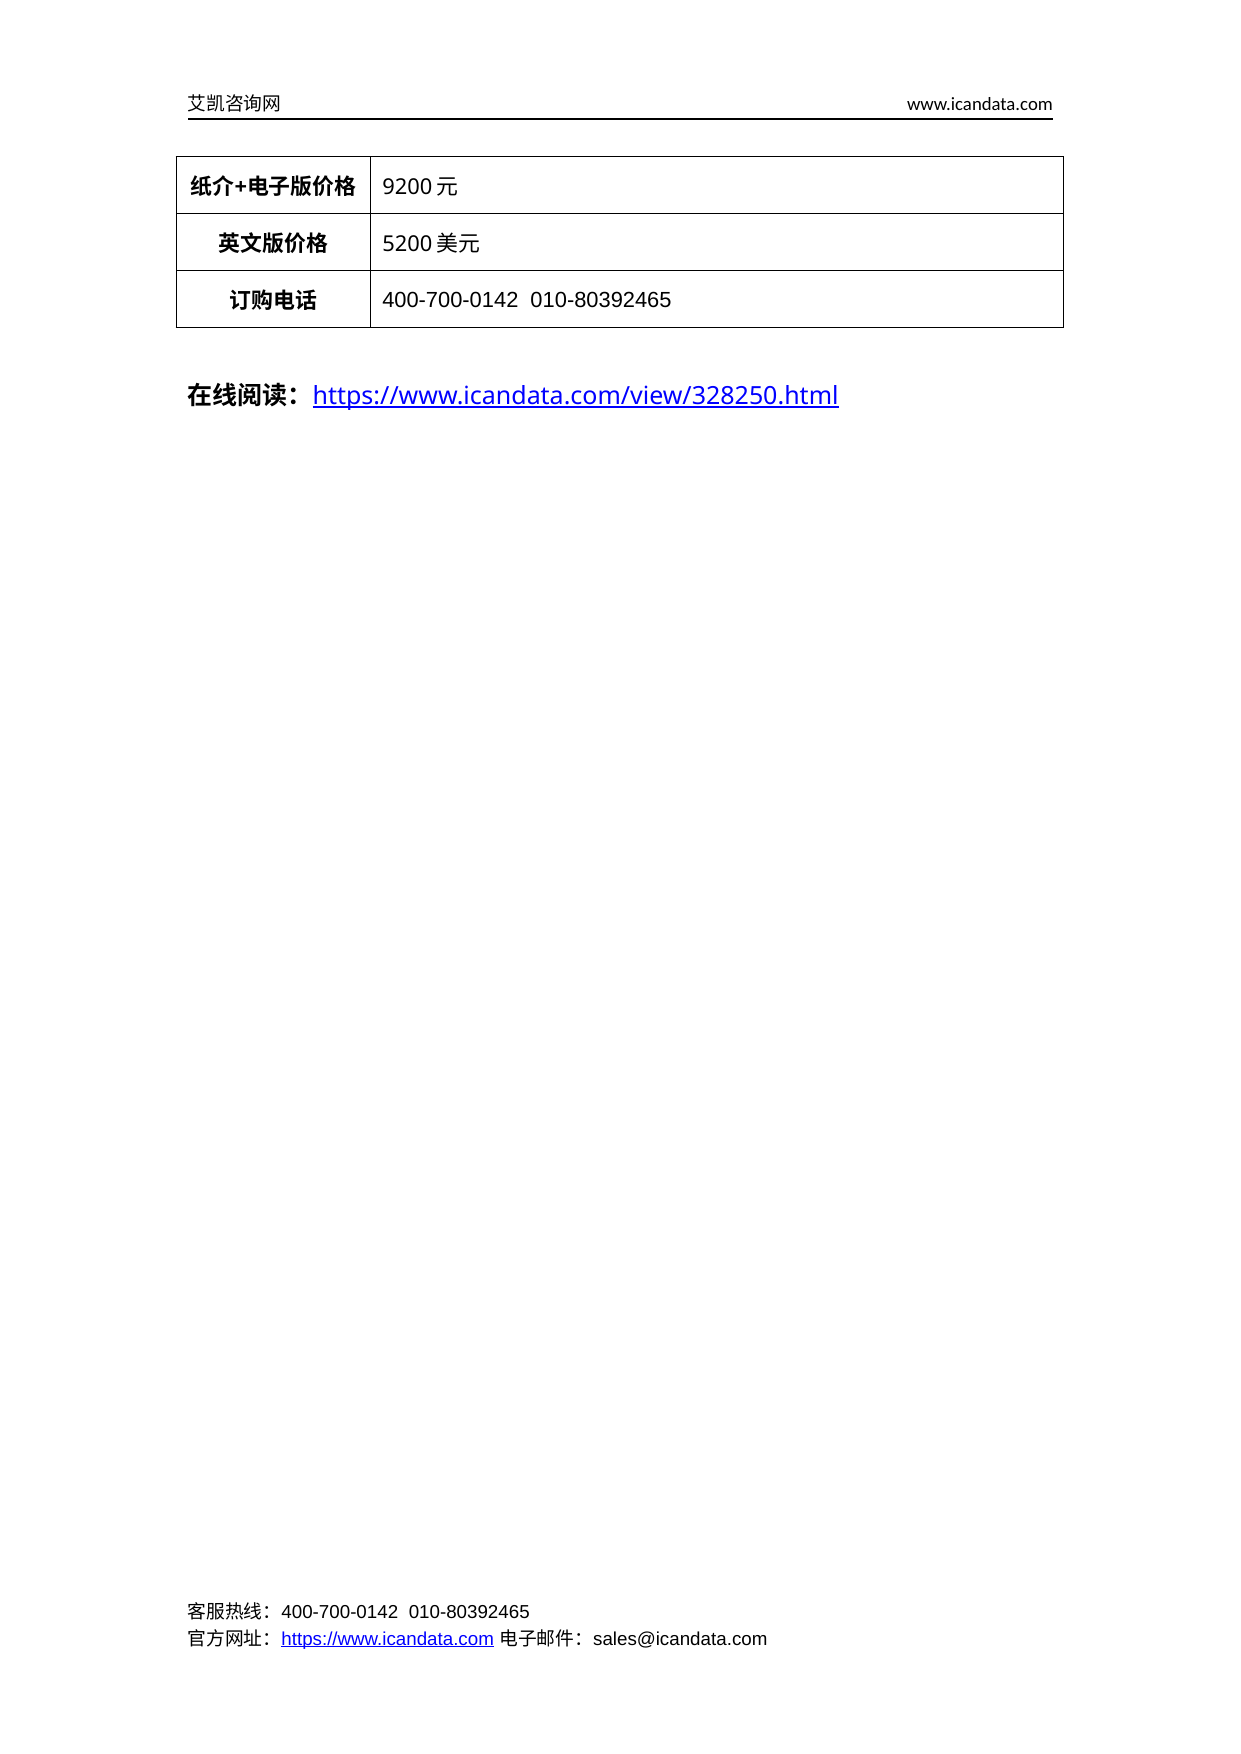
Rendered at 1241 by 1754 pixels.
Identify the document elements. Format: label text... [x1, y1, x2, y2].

table_cell 400-700-0142 010-80392465 [371, 271, 1063, 327]
table_cell 9200元 [371, 157, 1063, 213]
table_cell 订购电话 [177, 271, 370, 327]
table_cell 英文版价格 [177, 214, 370, 270]
text 在线阅读：https://www.icandata.com/view/328250.html [187, 361, 1053, 426]
table_cell 纸介+电子版价格 [177, 157, 370, 213]
table_cell 5200美元 [371, 214, 1063, 270]
